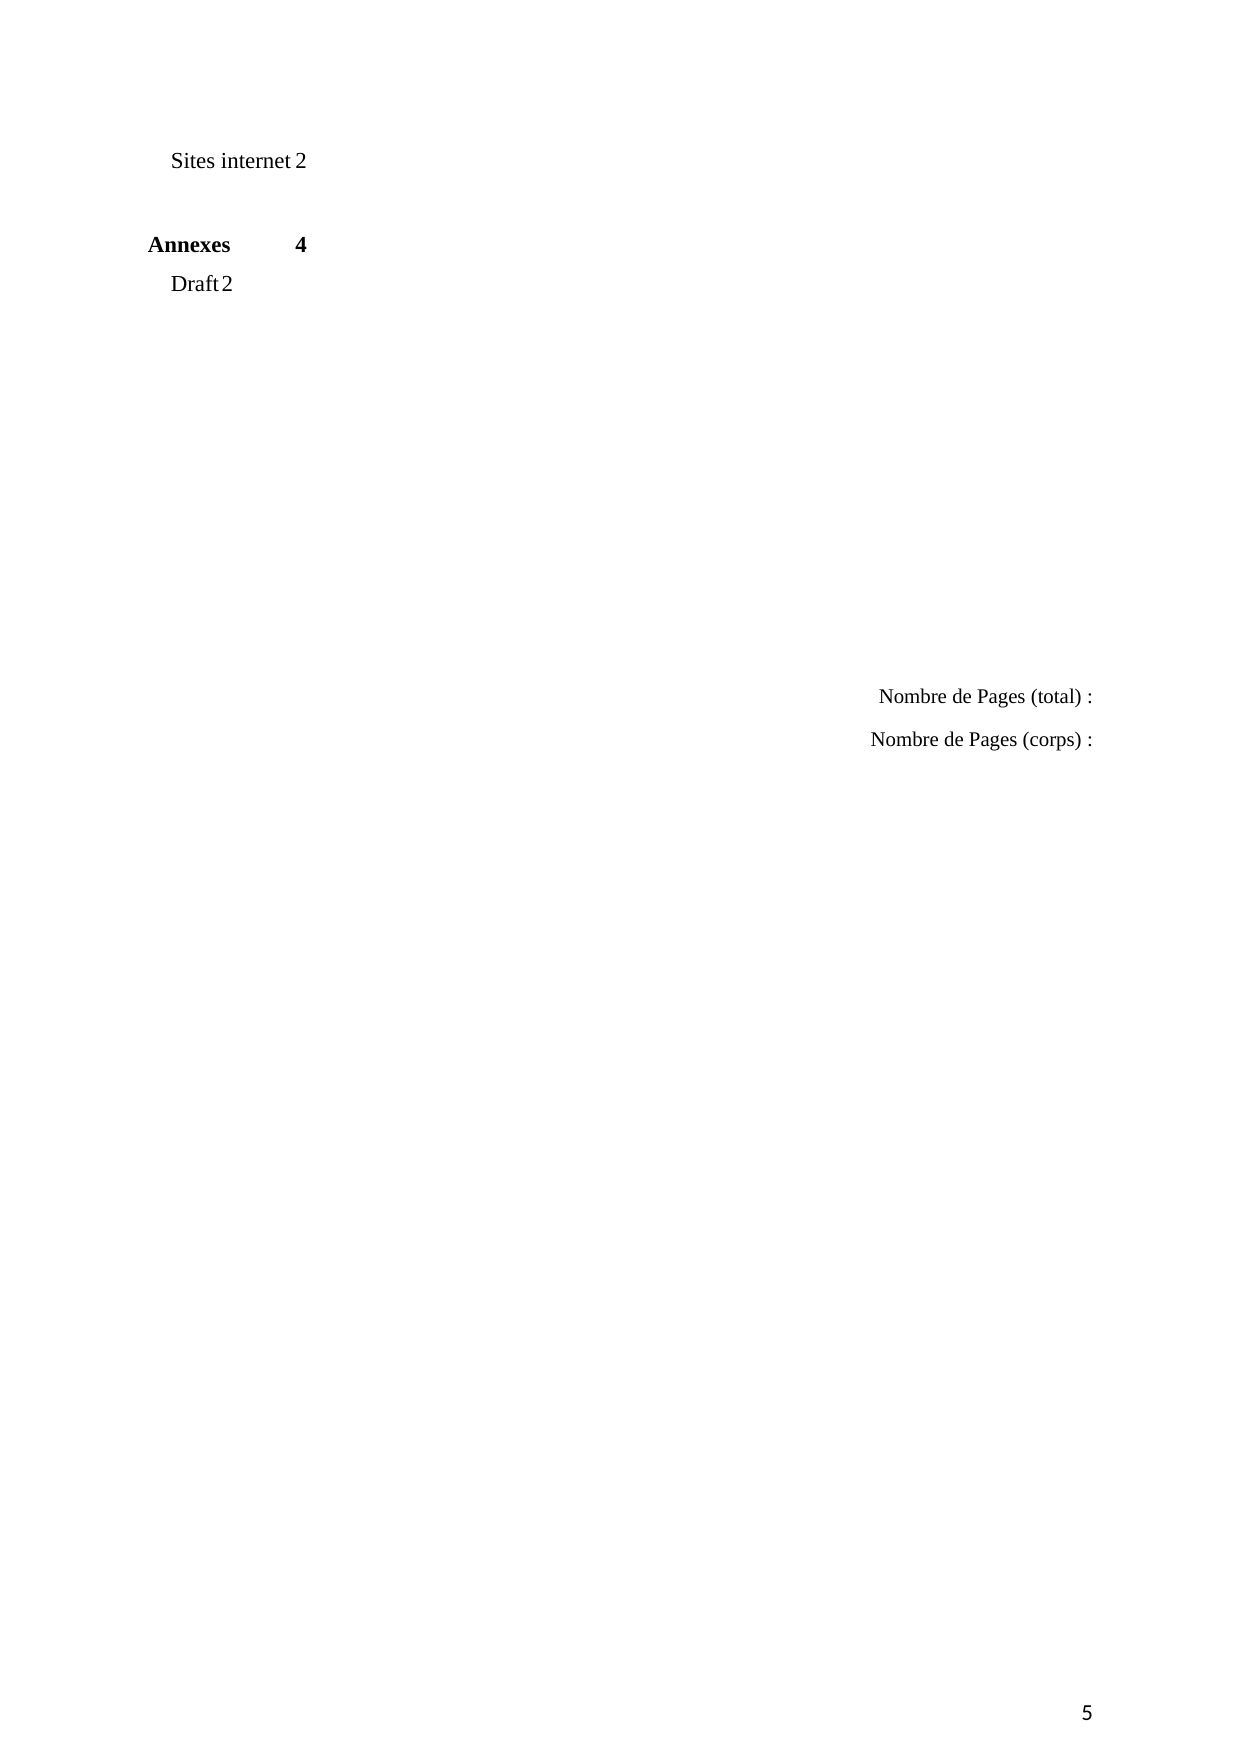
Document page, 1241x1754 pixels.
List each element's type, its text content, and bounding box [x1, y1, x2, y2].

text Nombre de Pages (corps) : [148, 727, 1093, 751]
text Nombre de Pages (total) : [148, 684, 1093, 708]
